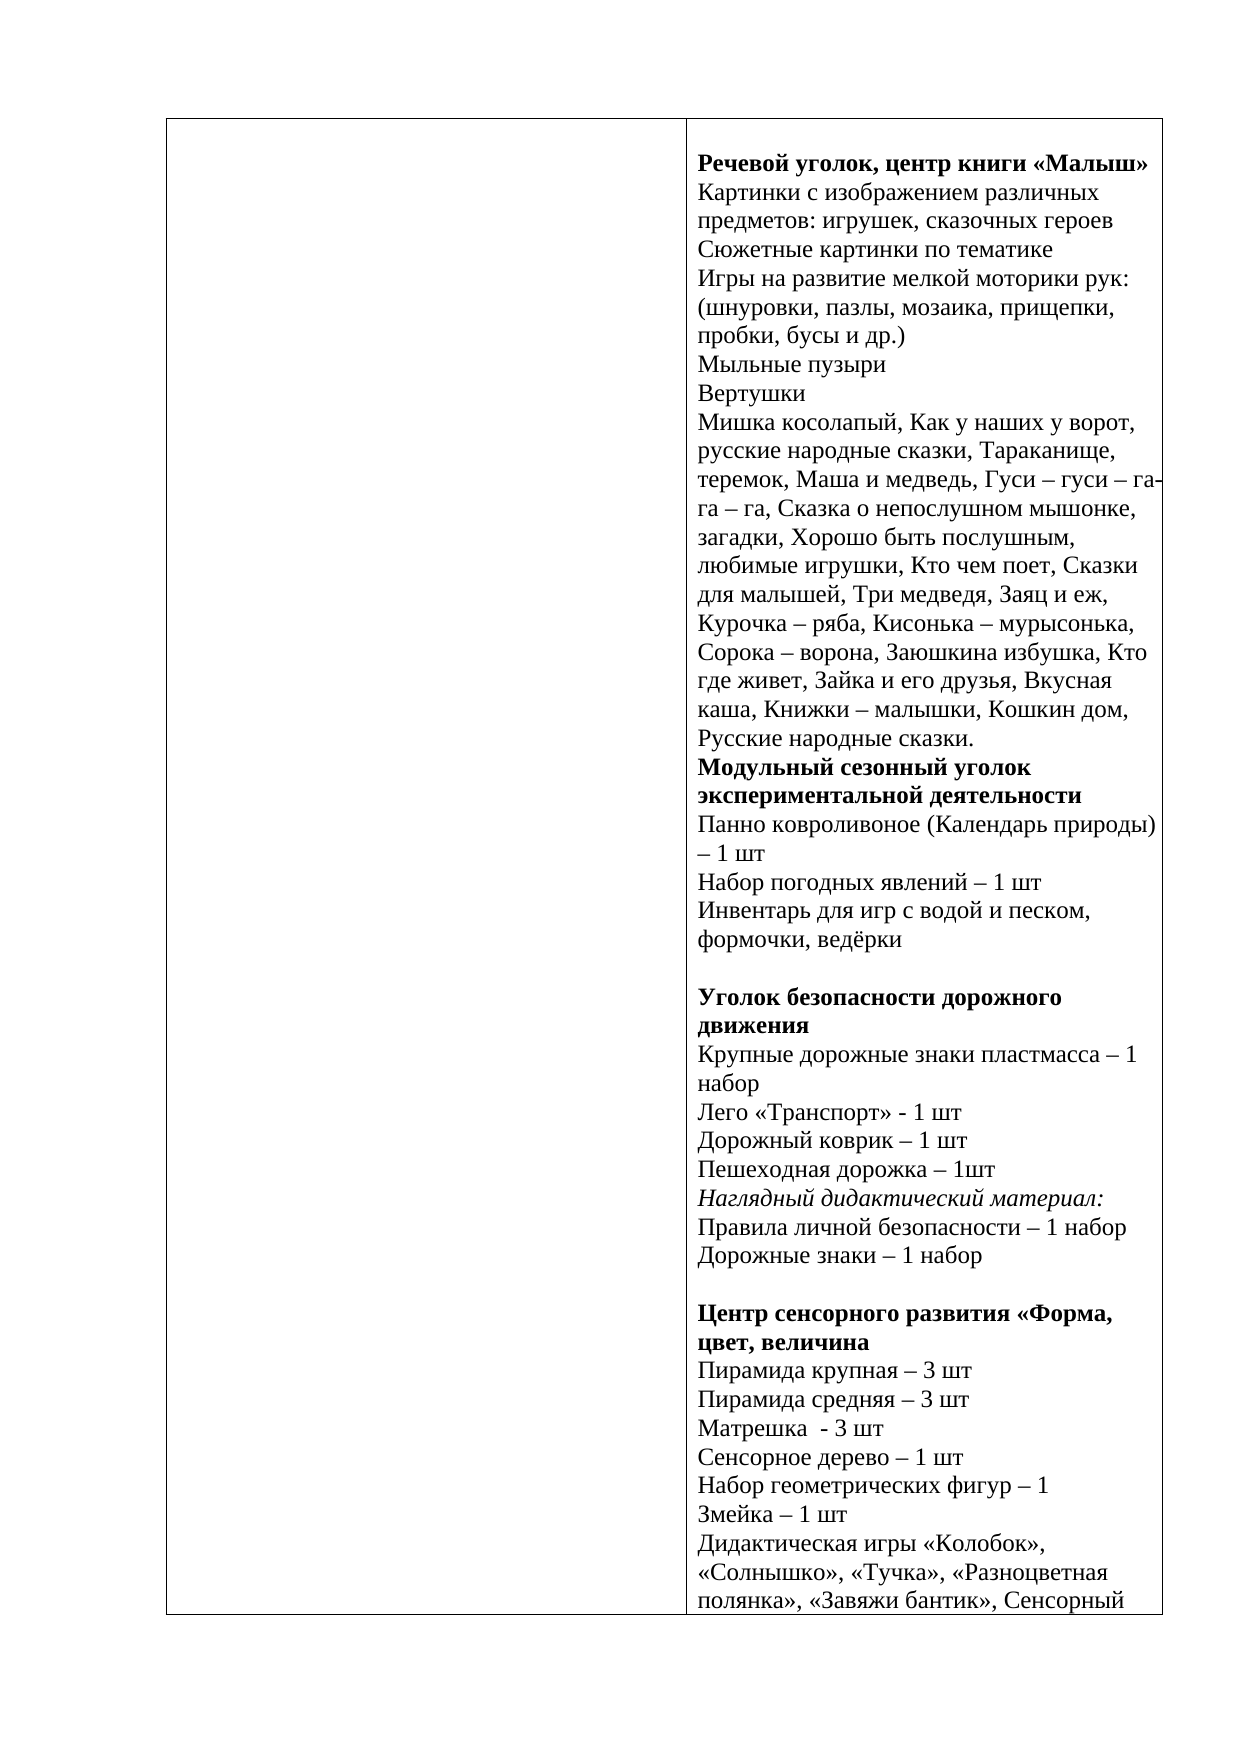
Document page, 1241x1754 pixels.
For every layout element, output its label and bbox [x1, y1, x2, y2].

table_cell [167, 119, 686, 1614]
table_cell [687, 119, 1162, 1614]
